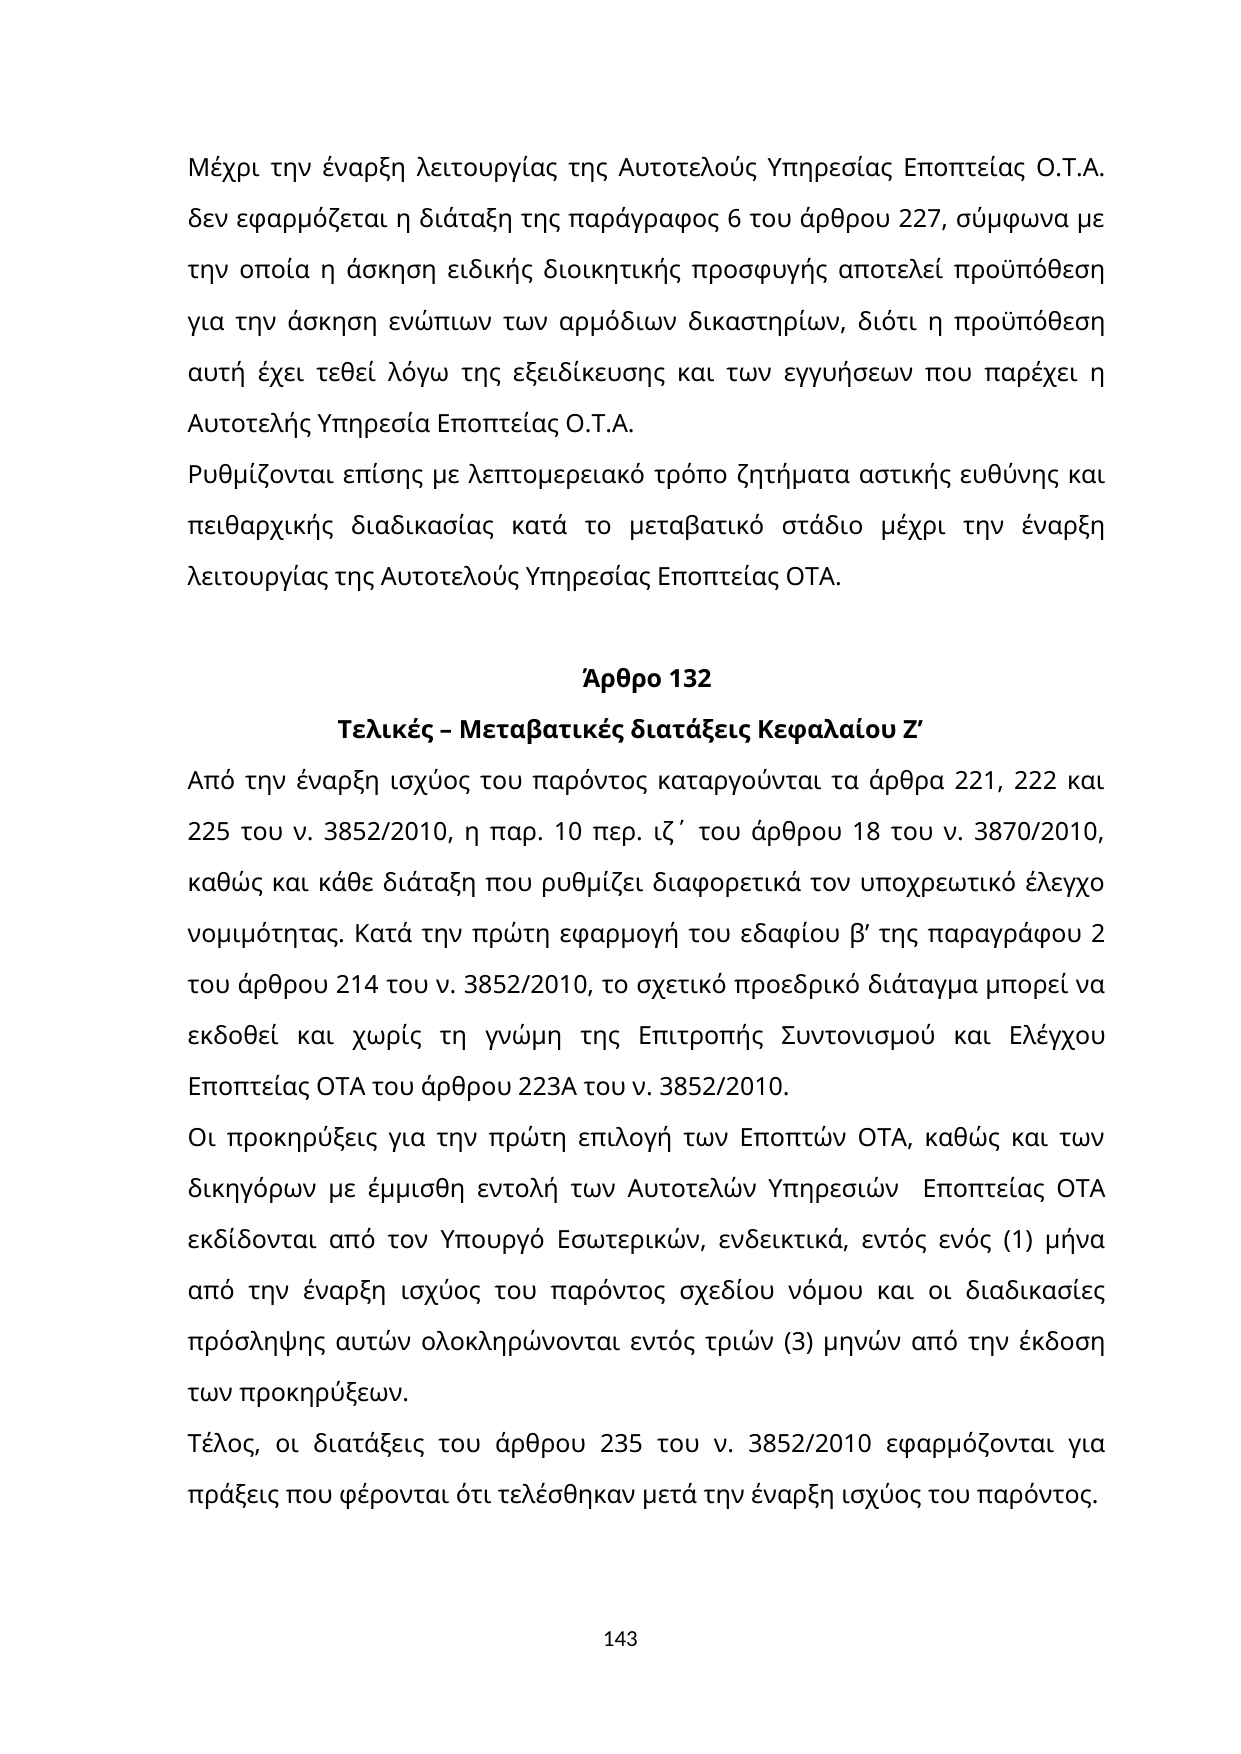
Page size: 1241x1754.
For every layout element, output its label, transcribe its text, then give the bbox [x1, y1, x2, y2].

text Οι προκηρύξεις για την πρώτη επιλογή των Εποπτών ΟΤΑ, καθώς και των δικηγόρων με έμμισθη εντολή των Αυτοτελών Υπηρεσιών Εποπτείας ΟΤΑ εκδίδονται από τον Υπουργό Εσωτερικών, ενδεικτικά, εντός ενός (1) μήνα από την έναρξη ισχύος του παρόντος σχεδίου νόμου και οι διαδικασίες πρόσληψης αυτών ολοκληρώνονται εντός τριών (3) μηνών από την έκδοση των προκηρύξεων. [187, 1120, 1106, 1409]
text Τελικές – Μεταβατικές διατάξεις Κεφαλαίου Ζ’ [262, 711, 1053, 746]
text Ρυθμίζονται επίσης με λεπτομερειακό τρόπο ζητήματα αστικής ευθύνης και πειθαρχικής διαδικασίας κατά το μεταβατικό στάδιο μέχρι την έναρξη λειτουργίας της Αυτοτελούς Υπηρεσίας Εποπτείας ΟΤΑ. [187, 456, 1106, 592]
text Μέχρι την έναρξη λειτουργίας της Αυτοτελούς Υπηρεσίας Εποπτείας Ο.Τ.Α. δεν εφαρμόζεται η διάταξη της παράγραφος 6 του άρθρου 227, σύμφωνα με την οποία η άσκηση ειδικής διοικητικής προσφυγής αποτελεί προϋπόθεση για την άσκηση ενώπιων των αρμόδιων δικαστηρίων, διότι η προϋπόθεση αυτή έχει τεθεί λόγω της εξειδίκευσης και των εγγυήσεων που παρέχει η Αυτοτελής Υπηρεσία Εποπτείας Ο.Τ.Α. [187, 150, 1106, 439]
text Άρθρο 132 [187, 660, 1106, 694]
text Τέλος, οι διατάξεις του άρθρου 235 του ν. 3852/2010 εφαρμόζονται για πράξεις που φέρονται ότι τελέσθηκαν μετά την έναρξη ισχύος του παρόντος. [187, 1426, 1106, 1511]
text Από την έναρξη ισχύος του παρόντος καταργούνται τα άρθρα 221, 222 και 225 του ν. 3852/2010, η παρ. 10 περ. ιζ΄ του άρθρου 18 του ν. 3870/2010, καθώς και κάθε διάταξη που ρυθμίζει διαφορετικά τον υποχρεωτικό έλεγχο νομιμότητας. Κατά την πρώτη εφαρμογή του εδαφίου β’ της παραγράφου 2 του άρθρου 214 του ν. 3852/2010, το σχετικό προεδρικό διάταγμα μπορεί να εκδοθεί και χωρίς τη γνώμη της Επιτροπής Συντονισμού και Ελέγχου Εποπτείας ΟΤΑ του άρθρου 223Α του ν. 3852/2010. [187, 762, 1106, 1103]
